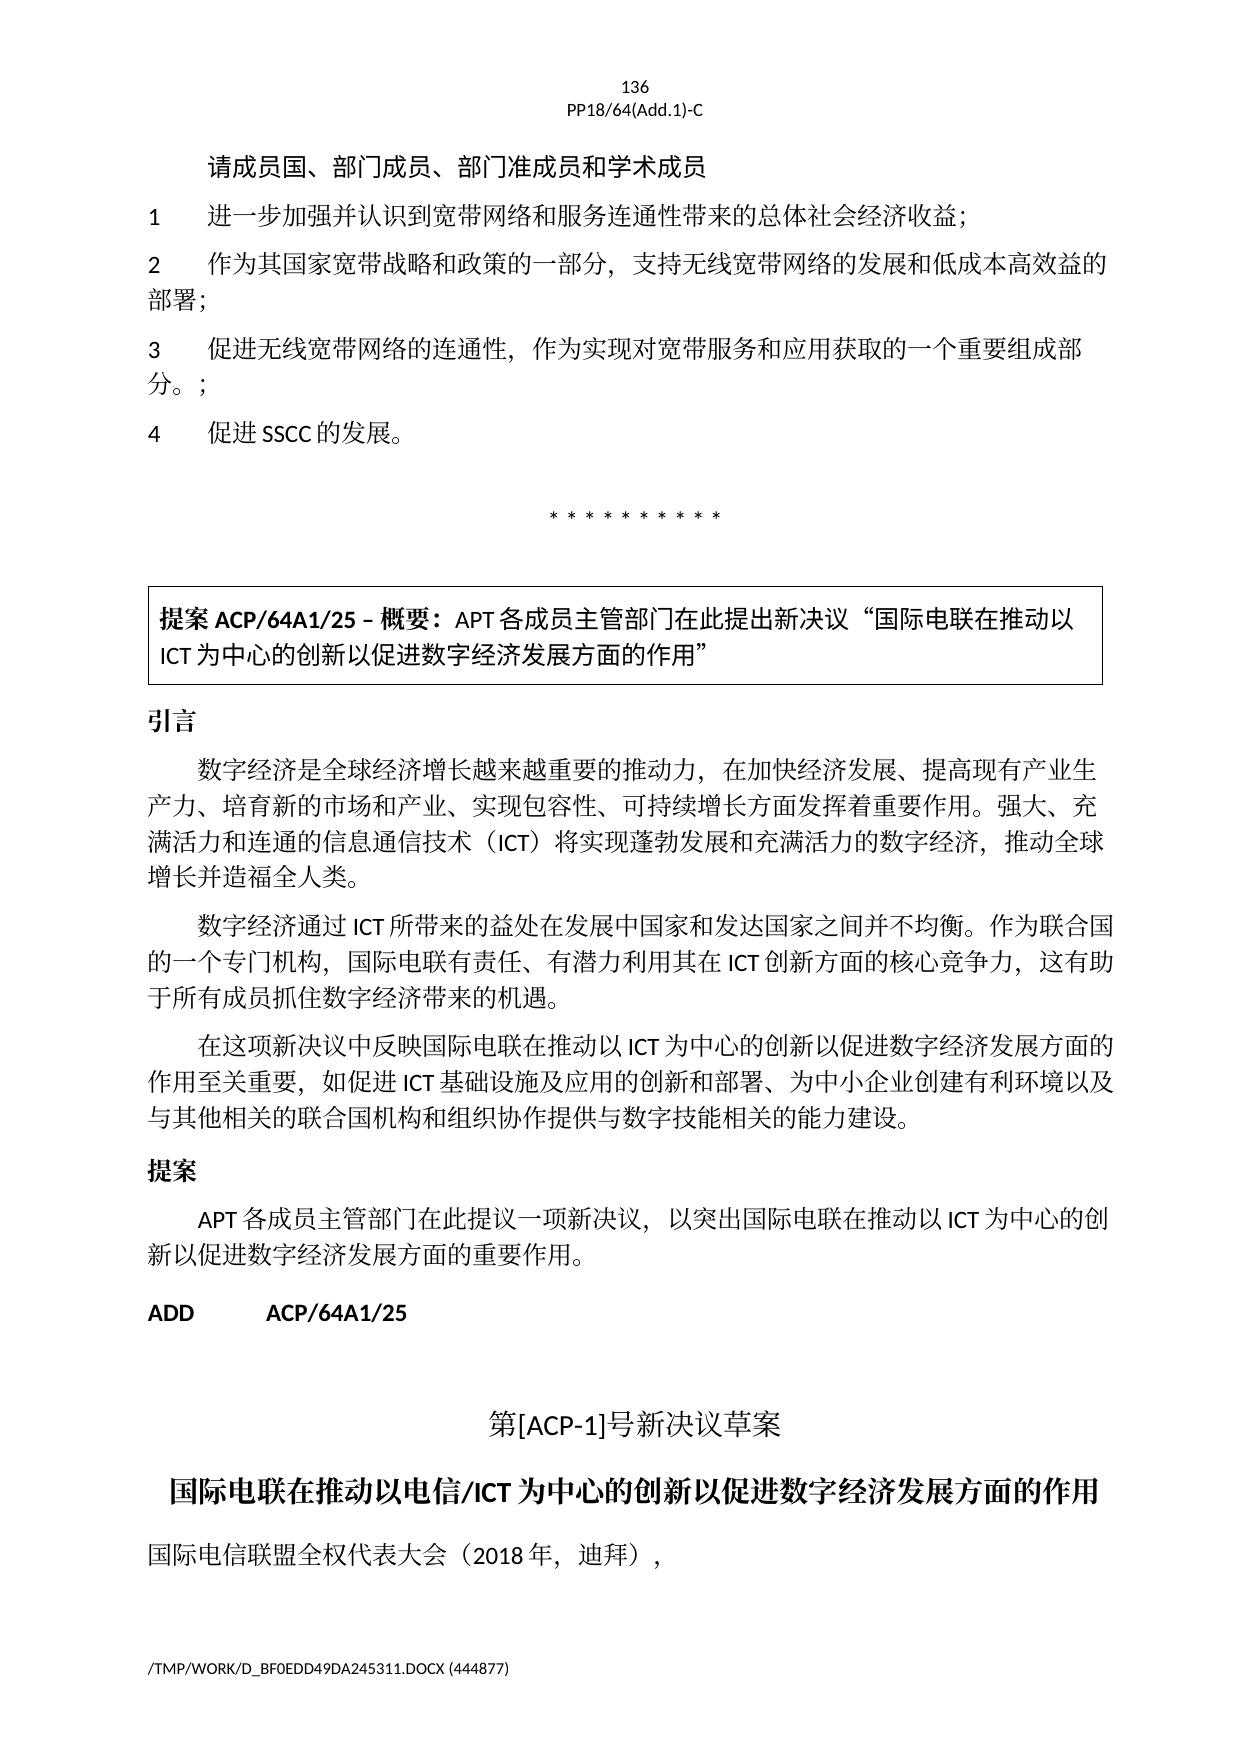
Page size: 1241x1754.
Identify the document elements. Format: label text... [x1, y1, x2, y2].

subtitle 引言 [148, 702, 1122, 738]
subtitle 提案 [148, 1151, 1122, 1187]
text 2 作为其国家宽带战略和政策的一部分，支持无线宽带网络的发展和低成本高效益的部署； [148, 245, 1122, 317]
text 1 进一步加强并认识到宽带网络和服务连通性带来的总体社会经济收益； [148, 196, 1122, 232]
text 数字经济通过ICT所带来的益处在发展中国家和发达国家之间并不均衡。作为联合国的一个专门机构，国际电联有责任、有潜力利用其在ICT创新方面的核心竞争力，这有助于所有成员抓住数字经济带来的机遇。 [148, 907, 1122, 1014]
title 国际电联在推动以电信/ICT为中心的创新以促进数字经济发展方面的作用 [148, 1469, 1122, 1511]
text ADD ACP/64A1/25 [148, 1297, 1122, 1327]
text 在这项新决议中反映国际电联在推动以ICT为中心的创新以促进数字经济发展方面的作用至关重要，如促进ICT基础设施及应用的创新和部署、为中小企业创建有利环境以及与其他相关的联合国机构和组织协作提供与数字技能相关的能力建设。 [148, 1027, 1122, 1135]
text 请成员国 [207, 148, 1122, 184]
table_header 提案ACP/64A1/25 – 概要：APT各成员主管部门在此提出新决议“国际电联在推动以ICT为中心的创新以促进数字经济发展方面的作用” [149, 587, 1102, 684]
text * * * * * * * * * * [148, 505, 1122, 536]
text 数字经济是全球经济增长越来越重要的推动力，在加快经济发展、提高现有产业生产力、培育新的市场和产业、实现包容性、可持续增长方面发挥着重要作用。强大、充满活力和连通的信息通信技术（ICT）将实现蓬勃发展和充满活力的数字经济，推动全球增长并造福全人类。 [148, 750, 1122, 894]
title 国际电信联盟全权代表大会（2018年，迪拜）， [148, 1536, 1122, 1572]
text APT各成员主管部门在此提议一项新决议，以突出国际电联在推动以ICT为中心的创新以促进数字经济发展方面的重要作用。 [148, 1200, 1122, 1272]
text 第[ACP-1]号新决议草案 [148, 1402, 1122, 1444]
text 3 促进无线宽带网络的连通性，作为实现对宽带服务和应用获取的一个重要组成部分 [148, 329, 1122, 401]
